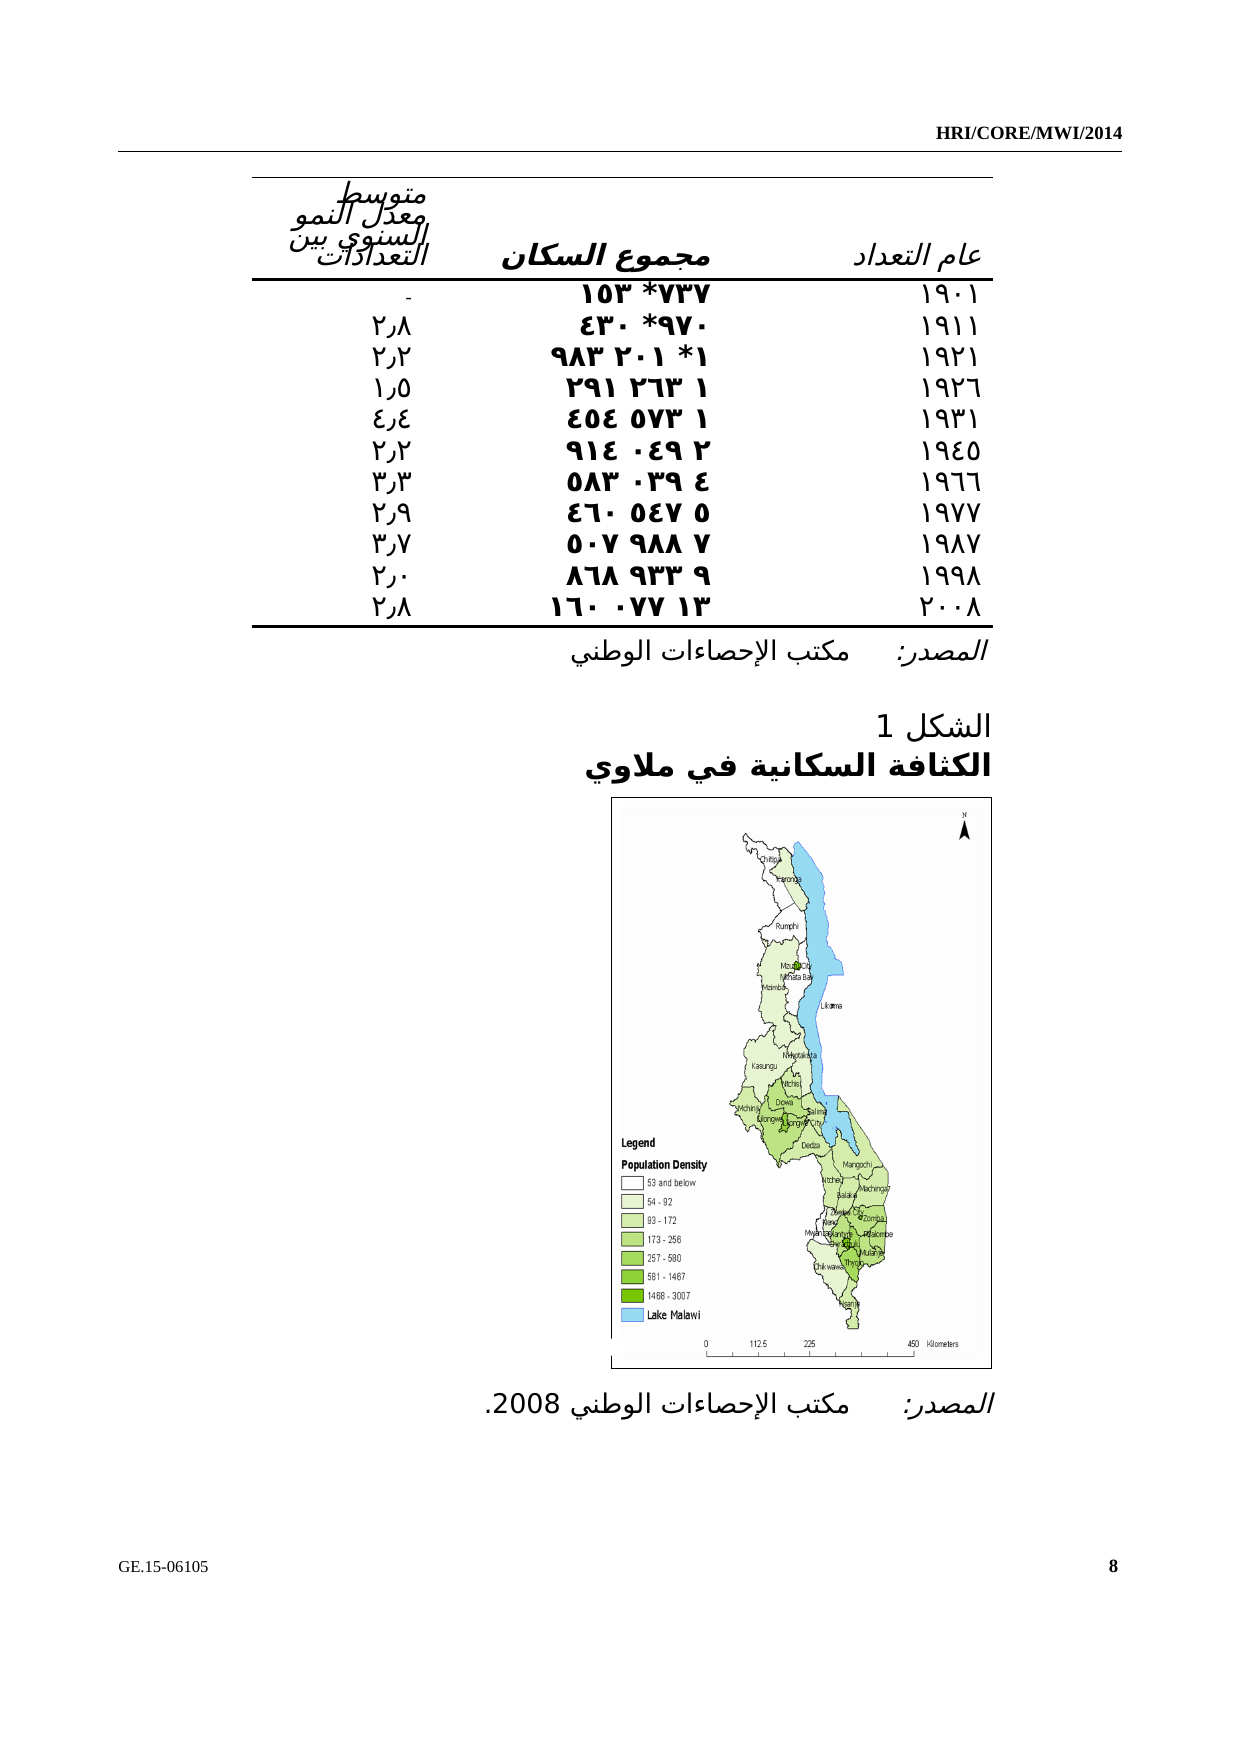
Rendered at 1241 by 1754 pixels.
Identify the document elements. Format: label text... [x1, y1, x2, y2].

table_cell ١٩٠١ [722, 281, 993, 313]
table_cell ٤٫٤ [252, 406, 437, 438]
table_cell ٢٫٩ [252, 500, 437, 531]
table_cell ١٩٤٥ [722, 438, 993, 469]
table_cell ١٩٣١ [722, 406, 993, 438]
table_cell ٩٧٠* ٤٣٠ [438, 313, 722, 344]
table_cell ١٩١١ [722, 313, 993, 344]
table_header عام التعداد [722, 178, 993, 278]
table_cell ٢٫٠ [252, 563, 437, 594]
table_cell ٣٫٧ [252, 531, 437, 563]
table_cell ١٩٩٨ [722, 563, 993, 594]
table_cell ١٣ ٠٧٧ ١٦٠ [438, 594, 722, 625]
text المصدر: مكتب الإحصاءات الوطني [248, 628, 986, 668]
table_cell ١* ٢٠١ ٩٨٣ [438, 344, 722, 375]
table_cell ١٫٥ [252, 375, 437, 406]
table_cell ١٩٢١ [722, 344, 993, 375]
table_cell ١٩٢٦ [722, 375, 993, 406]
table_cell ٧ ٩٨٨ ٥٠٧ [438, 531, 722, 563]
table_cell ٥ ٥٤٧ ٤٦٠ [438, 500, 722, 531]
table_cell ٢٫٢ [252, 438, 437, 469]
table_cell ١٩٦٦ [722, 469, 993, 500]
table_cell ١ ٢٦٣ ٢٩١ [438, 375, 722, 406]
table_cell ٢٫٨ [252, 313, 437, 344]
table_cell ٢ ٠٤٩ ٩١٤ [438, 438, 722, 469]
table_header مجموع السكان [438, 178, 722, 278]
table_cell ٩ ٩٣٣ ٨٦٨ [438, 563, 722, 594]
table_cell ٢٫٢ [252, 344, 437, 375]
text الشكل 1 الكثافة السكانية في ملاوي [248, 705, 1122, 784]
table_cell ٢٫٨ [252, 594, 437, 625]
table_cell ٤ ٠٣٩ ٥٨٣ [438, 469, 722, 500]
picture [612, 798, 991, 1367]
table_cell - [252, 281, 437, 313]
text المصدر: مكتب الإحصاءات الوطني 2008. [248, 1382, 992, 1422]
table_cell ٧٣٧* ١٥٣ [438, 281, 722, 313]
table_cell ٣٫٣ [252, 469, 437, 500]
table_cell ١٩٨٧ [722, 531, 993, 563]
table_header متوسط معدل النمو السنوي بين التعدادات [252, 178, 437, 278]
table_cell ٢٠٠٨ [722, 594, 993, 625]
table_cell ١٩٧٧ [722, 500, 993, 531]
table_cell ١ ٥٧٣ ٤٥٤ [438, 406, 722, 438]
